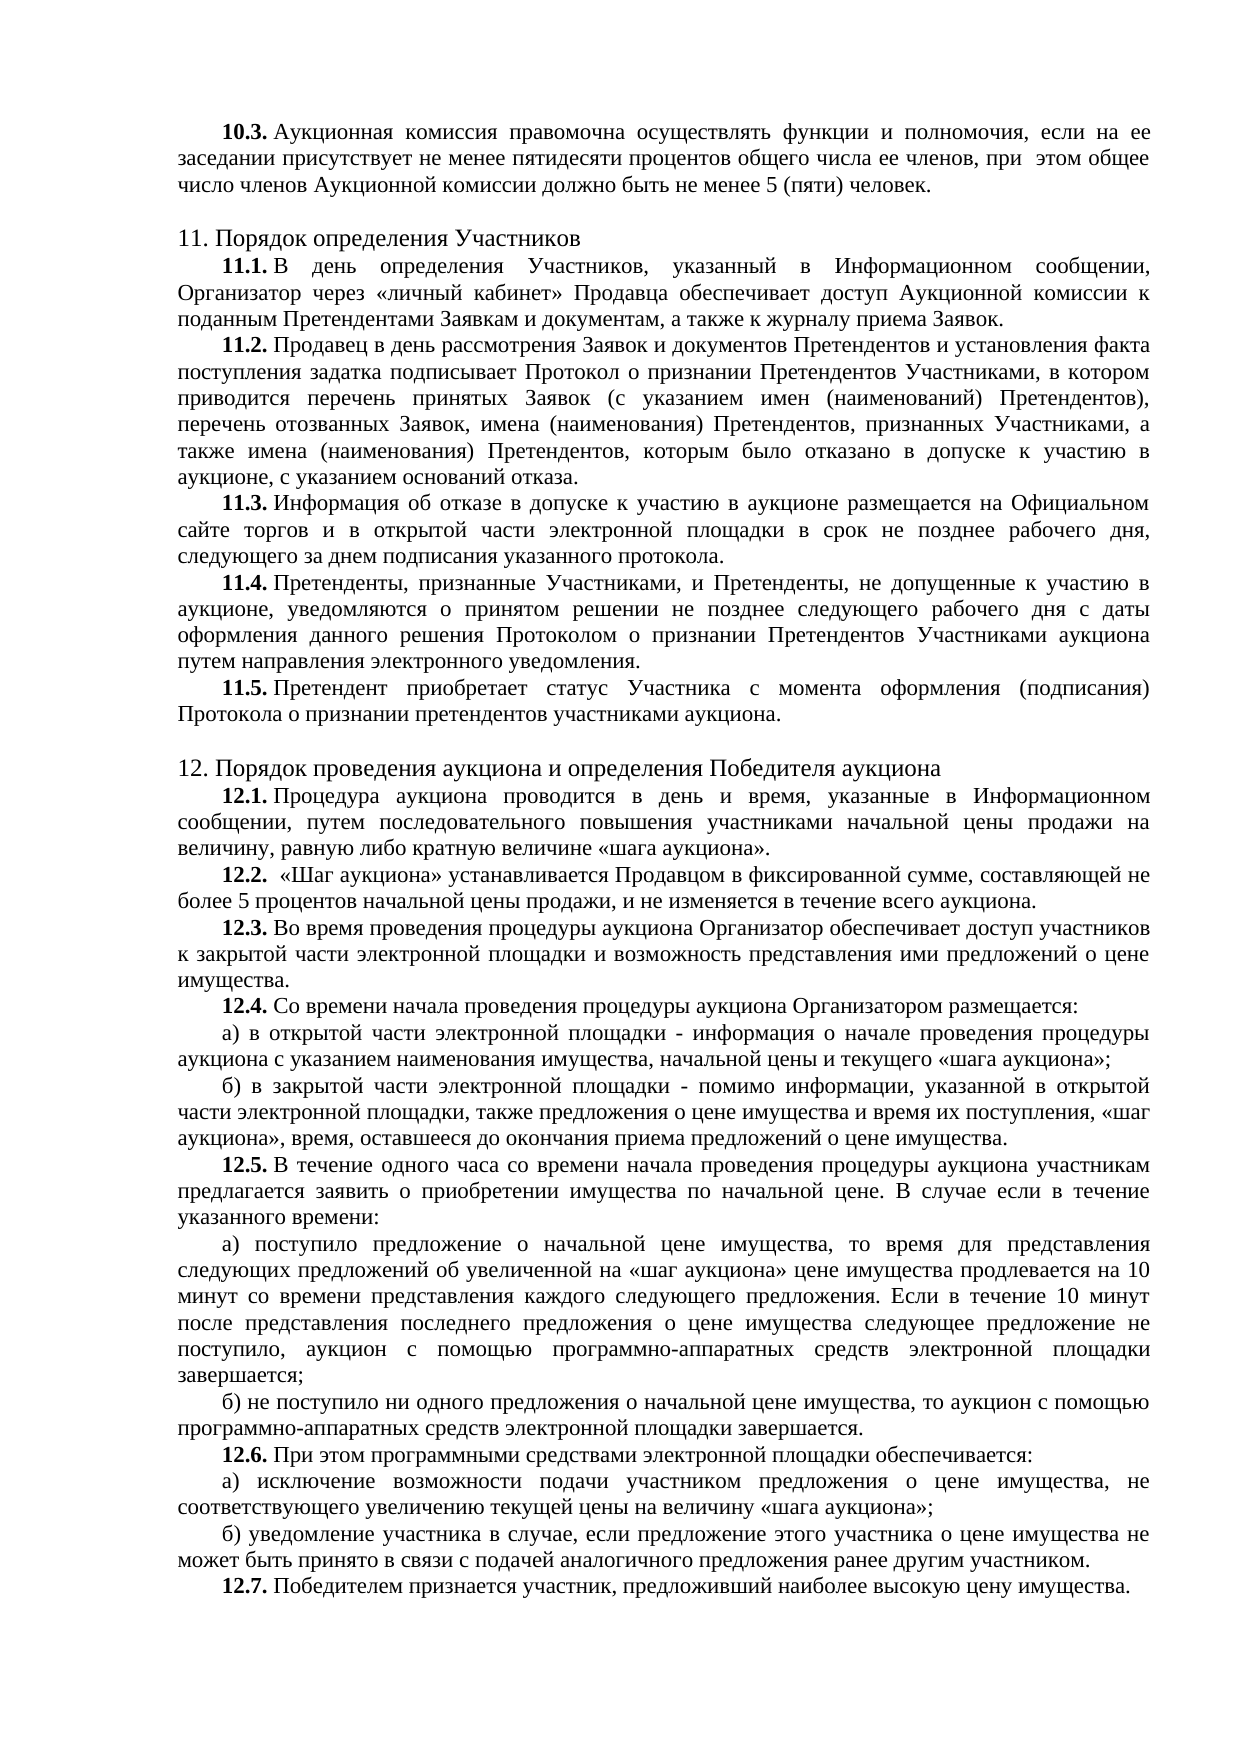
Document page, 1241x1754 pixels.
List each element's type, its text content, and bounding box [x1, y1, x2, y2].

text б) уведомление участника в случае, если предложение этого участника о цене имущества не может быть принято в связи с подачей аналогичного предложения ранее другим участником. [177, 1520, 1152, 1572]
text а) поступило предложение о начальной цене имущества, то время для представления следующих предложений об увеличенной на «шаг аукциона» цене имущества продлевается на 10 минут со времени представления каждого следующего предложения. Если в течение 10 минут после представления последнего предложения о цене имущества следующее предложение не поступило, аукцион с помощью программно-аппаратных средств электронной площадки завершается; [177, 1230, 1152, 1388]
text 11.5. Претендент приобретает статус Участника с момента оформления (подписания) Протокола о признании претендентов участниками аукциона. [177, 674, 1152, 727]
text 12.5. В течение одного часа со времени начала проведения процедуры аукциона участникам предлагается заявить о приобретении имущества по начальной цене. В случае если в течение указанного времени: [177, 1151, 1152, 1230]
text б) не поступило ни одного предложения о начальной цене имущества, то аукцион с помощью программно-аппаратных средств электронной площадки завершается. [177, 1388, 1152, 1441]
text 12.3. Во время проведения процедуры аукциона Организатор обеспечивает доступ участников к закрытой части электронной площадки и возможность представления ими предложений о цене имущества. [177, 913, 1152, 993]
subtitle 11. Порядок определения Участников [177, 223, 1152, 252]
text б) в закрытой части электронной площадки - помимо информации, указанной в открытой части электронной площадки, также предложения о цене имущества и время их поступления, «шаг аукциона», время, оставшееся до окончания приема предложений о цене имущества. [177, 1072, 1152, 1151]
text 11.4. Претенденты, признанные Участниками, и Претенденты, не допущенные к участию в аукционе, уведомляются о принятом решении не позднее следующего рабочего дня с даты оформления данного решения Протоколом о признании Претендентов Участниками аукциона путем направления электронного уведомления. [177, 568, 1152, 674]
text 11.1. В день определения Участников, указанный в Информационном сообщении, Организатор через «личный кабинет» Продавца обеспечивает доступ Аукционной комиссии к поданным Претендентами Заявкам и документам, а также к журналу приема Заявок. [177, 252, 1152, 331]
text 10.3. Аукционная комиссия правомочна осуществлять функции и полномочия, если на ее заседании присутствует не менее пятидесяти процентов общего числа ее членов, при этом общее число членов Аукционной комиссии должно быть не менее 5 (пяти) человек. [177, 118, 1152, 197]
text а) исключение возможности подачи участником предложения о цене имущества, не соответствующего увеличению текущей цены на величину «шага аукциона»; [177, 1467, 1152, 1520]
text 12.1. Процедура аукциона проводится в день и время, указанные в Информационном сообщении, путем последовательного повышения участниками начальной цены продажи на величину, равную либо кратную величине «шага аукциона». [177, 782, 1152, 861]
text 12.7. Победителем признается участник, предложивший наиболее высокую цену имущества. [177, 1572, 1152, 1599]
text 12.2. «Шаг аукциона» устанавливается Продавцом в фиксированной сумме, составляющей не более 5 процентов начальной цены продажи, и не изменяется в течение всего аукциона. [177, 861, 1152, 913]
text 12.4. Со времени начала проведения процедуры аукциона Организатором размещается: [177, 993, 1152, 1019]
text 11.2. Продавец в день рассмотрения Заявок и документов Претендентов и установления факта поступления задатка подписывает Протокол о признании Претендентов Участниками, в котором приводится перечень принятых Заявок (с указанием имен (наименований) Претендентов), перечень отозванных Заявок, имена (наименования) Претендентов, признанных Участниками, а также имена (наименования) Претендентов, которым было отказано в допуске к участию в аукционе, с указанием оснований отказа. [177, 331, 1152, 489]
subtitle 12. Порядок проведения аукциона и определения Победителя аукциона [177, 753, 1152, 782]
text 12.6. При этом программными средствами электронной площадки обеспечивается: [177, 1441, 1152, 1467]
text а) в открытой части электронной площадки - информация о начале проведения процедуры аукциона с указанием наименования имущества, начальной цены и текущего «шага аукциона»; [177, 1019, 1152, 1072]
text 11.3. Информация об отказе в допуске к участию в аукционе размещается на Официальном сайте торгов и в открытой части электронной площадки в срок не позднее рабочего дня, следующего за днем подписания указанного протокола. [177, 489, 1152, 568]
